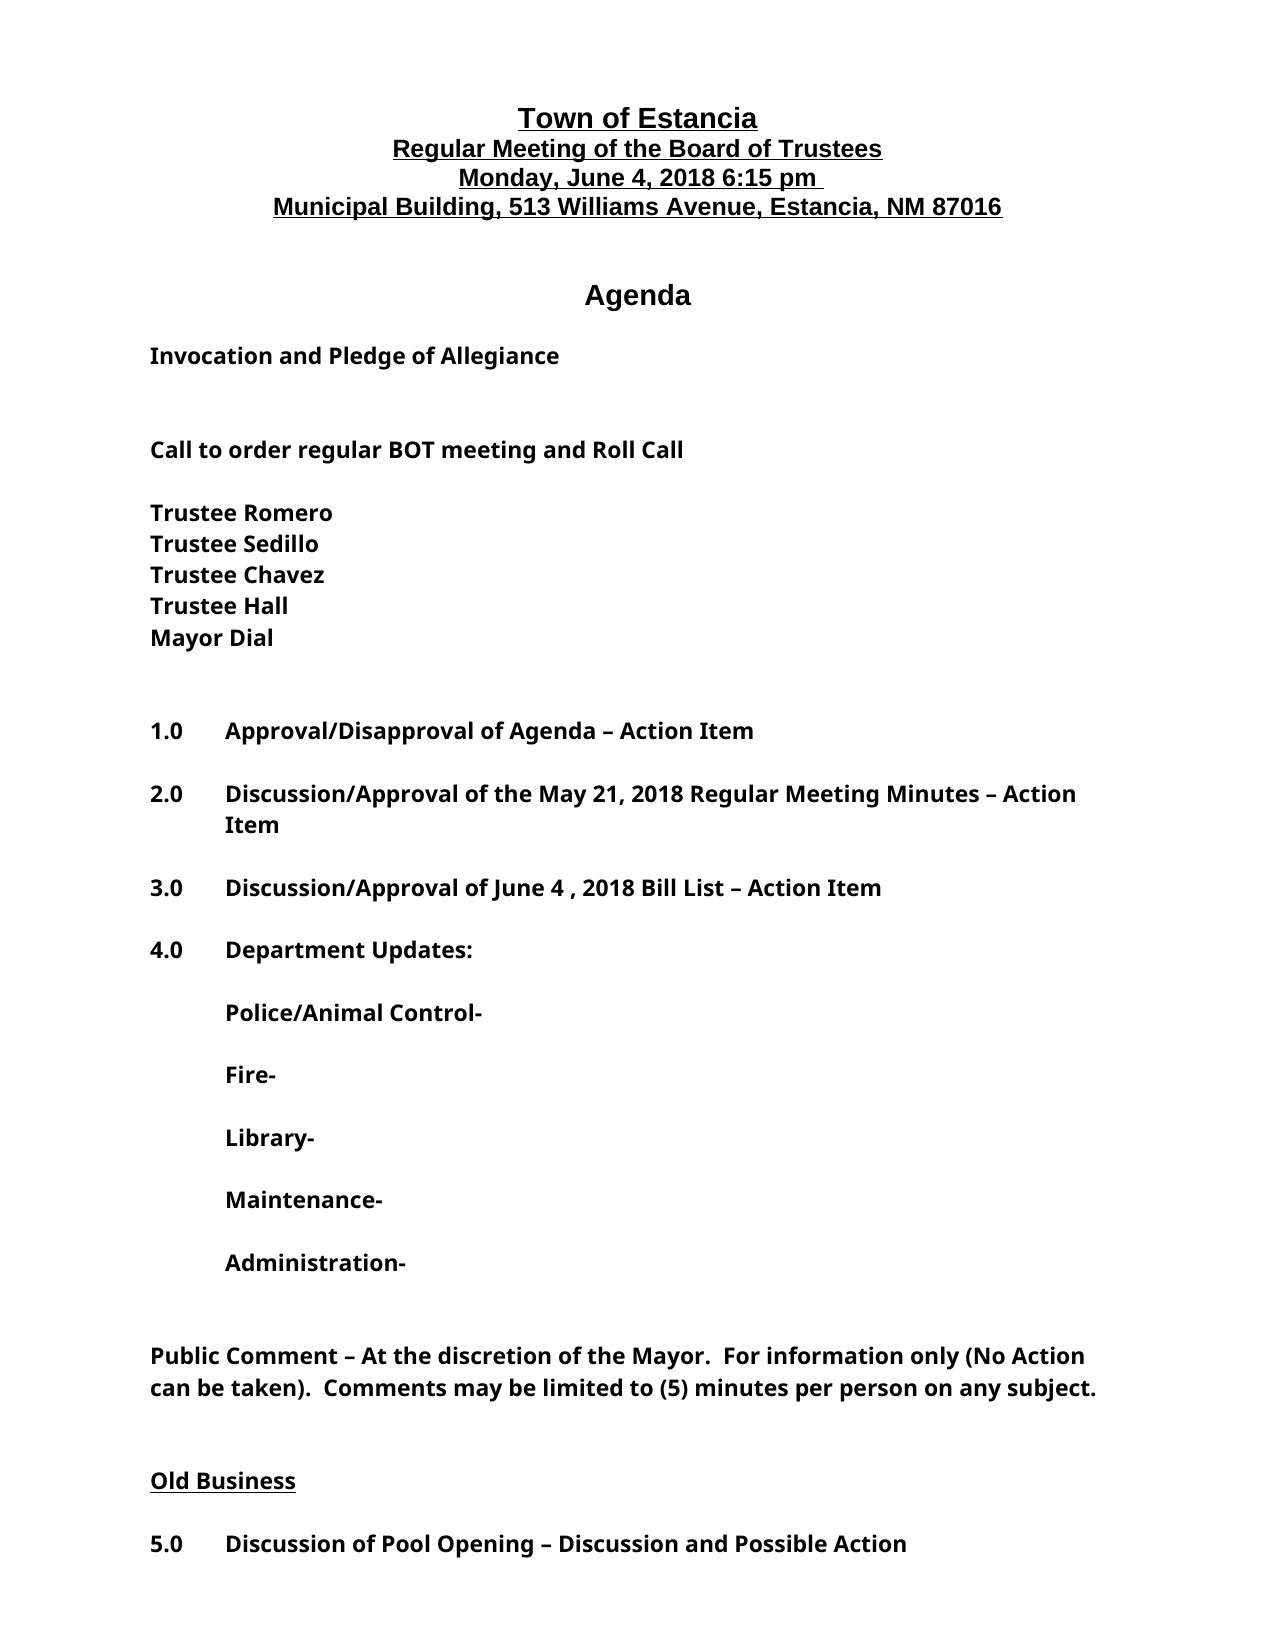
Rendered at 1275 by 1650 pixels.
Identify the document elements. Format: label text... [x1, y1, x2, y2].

text Trustee Romero [150, 496, 1125, 528]
text Trustee Chavez [150, 559, 1125, 590]
text Trustee Sedillo [150, 528, 1125, 559]
list Discussion/Approval of the May 21, 2018 Regular Meeting Minutes – Action Item [150, 778, 1125, 840]
text Regular Meeting of the Board of Trustees [150, 134, 1125, 163]
text Call to order regular BOT meeting and Roll Call [150, 434, 1125, 465]
list Discussion of Pool Opening – Discussion and Possible Action [150, 1528, 1125, 1559]
text Invocation and Pledge of Allegiance [150, 340, 1125, 371]
list Fire- [225, 1059, 1125, 1090]
text Trustee Hall [150, 590, 1125, 621]
text Public Comment – At the discretion of the Mayor. For information only (No Action can be taken). Comments may be limited to (5) minutes per person on any subject. [150, 1340, 1125, 1403]
list Approval/Disapproval of Agenda – Action Item [150, 715, 1125, 746]
text Mayor Dial [150, 621, 1125, 653]
list Department Updates: [150, 934, 1125, 965]
list Police/Animal Control- [225, 996, 1125, 1028]
list Administration- [225, 1246, 1125, 1278]
text Town of Estancia [150, 101, 1125, 134]
list Old Business [150, 1465, 1125, 1496]
list Library- [225, 1121, 1125, 1153]
text Municipal Building, 513 Williams Avenue, Estancia, NM 87016 [150, 192, 1125, 220]
text Agenda [150, 278, 1125, 311]
list Discussion/Approval of June 4 , 2018 Bill List – Action Item [150, 871, 1125, 903]
text Monday, June 4, 2018 6:15 pm [150, 163, 1125, 192]
list Maintenance- [225, 1184, 1125, 1215]
